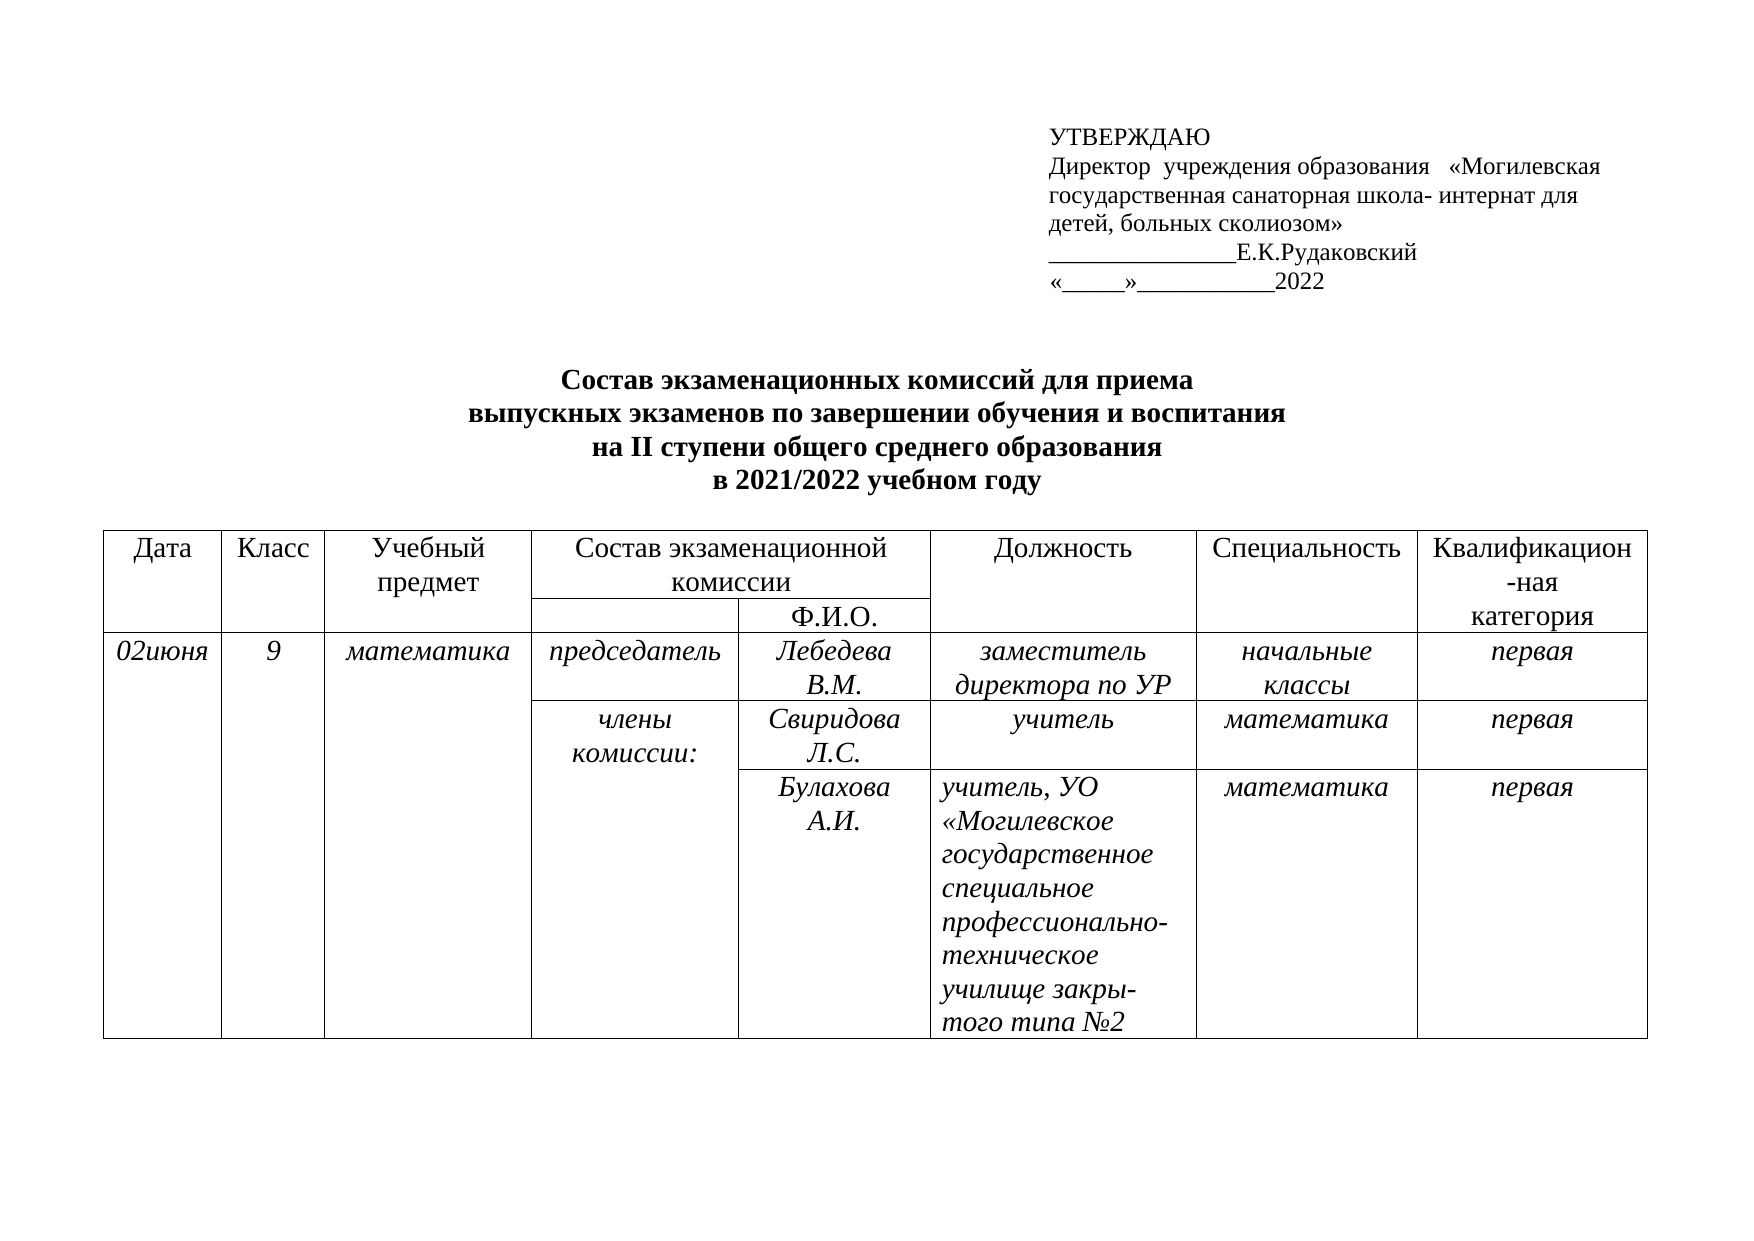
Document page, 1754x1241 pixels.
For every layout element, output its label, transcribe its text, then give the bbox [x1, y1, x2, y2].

table_cell учитель [931, 701, 1196, 768]
table_cell Булахова А.И. [739, 770, 930, 1038]
table_cell первая [1418, 633, 1647, 700]
text выпускных экзаменов по завершении обучения и воспитания [118, 395, 1636, 429]
table_cell 02июня [104, 633, 221, 1038]
table_header Учебный предмет [325, 531, 531, 632]
table_header Должность [931, 531, 1196, 632]
text в 2021/2022 учебном году [118, 462, 1636, 496]
text на II ступени общего среднего образования [118, 429, 1636, 462]
table_cell первая [1418, 701, 1647, 768]
text УТВЕРЖДАЮ Директор учреждения образования «Могилевская государственная санаторная школа- интернат для детей, больных сколиозом» _______________Е.К.Рудаковский [1048, 122, 1636, 266]
table_cell математика [325, 633, 531, 1038]
table_cell председатель [532, 633, 738, 700]
table_header Квалификацион-ная категория [1418, 531, 1647, 632]
table_cell математика [1197, 770, 1417, 1038]
table_cell Лебедева В.М. [739, 633, 930, 700]
table_header Дата [104, 531, 221, 632]
table_cell начальные классы [1197, 633, 1417, 700]
text «_____»___________2022 [812, 266, 1636, 295]
table_cell математика [1197, 701, 1417, 768]
table_cell [532, 599, 738, 632]
table_cell Ф.И.О. [739, 599, 930, 632]
table_header Класс [222, 531, 324, 632]
table_header Состав экзаменационной комиссии [532, 531, 930, 598]
text Состав экзаменационных комиссий для приема [118, 362, 1636, 395]
table_cell заместитель директора по УР [931, 633, 1196, 700]
table_header Специальность [1197, 531, 1417, 632]
table_cell 9 [222, 633, 324, 1038]
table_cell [931, 770, 1196, 1038]
table_cell первая [1418, 770, 1647, 1038]
table_cell Свиридова Л.С. [739, 701, 930, 768]
table_cell члены комиссии: [532, 701, 738, 1038]
